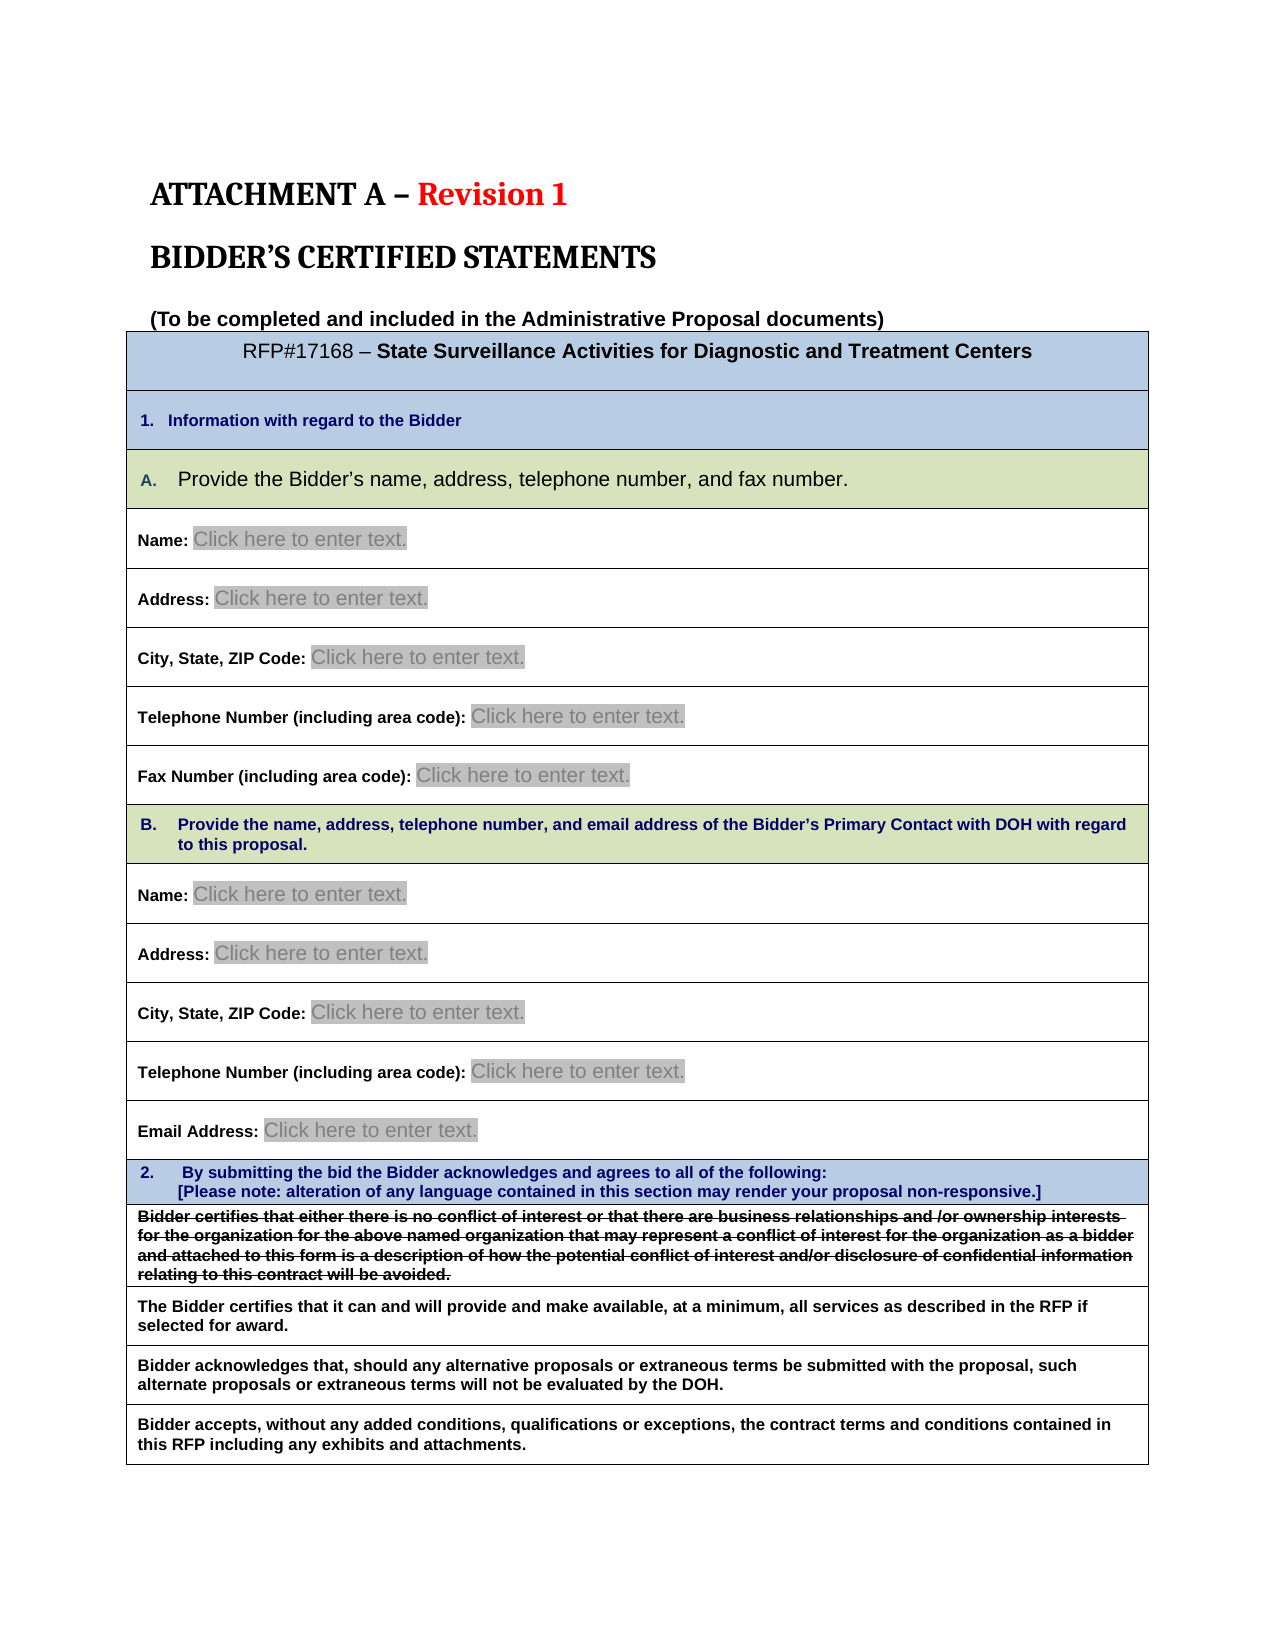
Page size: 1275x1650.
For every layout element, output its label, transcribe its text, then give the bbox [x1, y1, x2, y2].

table_header [127, 332, 1148, 390]
subtitle ATTACHMENT A – Revision 1 [150, 175, 1125, 213]
table_cell Telephone Number (including area code): [127, 687, 1148, 745]
table_cell Email Address: [127, 1101, 1148, 1159]
table_cell Address: [127, 924, 1148, 982]
table_cell Address: [127, 569, 1148, 627]
table_cell Name: [127, 509, 1148, 567]
table_cell [127, 450, 1148, 508]
table_cell Name: [127, 864, 1148, 922]
table_cell Bidder accepts, without any added conditions, qualifications or exceptions, the contract terms and conditions contained in this RFP including any exhibits and attachments. [127, 1405, 1148, 1463]
table_cell Bidder acknowledges that, should any alternative proposals or extraneous terms be submitted with the proposal, such alternate proposals or extraneous terms will not be evaluated by the DOH. [127, 1346, 1148, 1404]
table_cell The Bidder certifies that it can and will provide and make available, at a minimum, all services as described in the RFP if selected for award. [127, 1287, 1148, 1345]
table_cell Fax Number (including area code): [127, 746, 1148, 804]
subtitle BIDDER’S CERTIFIED STATEMENTS [150, 238, 1125, 277]
text (To be completed and included in the Administrative Proposal documents) [150, 307, 1125, 331]
table_cell 2. By submitting the bid the Bidder acknowledges and agrees to all of the following: [Please note: alteration of any language contained in this section may render your proposal non-responsive.] [127, 1160, 1148, 1204]
table_cell City, State, ZIP Code: [127, 983, 1148, 1041]
table_cell Provide the name, address, telephone number, and email address of the Bidder’s Primary Contact with DOH with regard to this proposal. [127, 805, 1148, 863]
table_cell 1. Information with regard to the Bidder [127, 391, 1148, 449]
table_cell Telephone Number (including area code): [127, 1042, 1148, 1100]
table_cell Bidder certifies that either there is no conflict of interest or that there are business relationships and /or ownership interests for the organization for the above named organization that may represent a conflict of interest for the organization as a bidder and attached to this form is a description of how the potential conflict of interest and/or disclosure of confidential information relating to this contract will be avoided. [127, 1205, 1148, 1286]
table_cell City, State, ZIP Code: [127, 628, 1148, 686]
